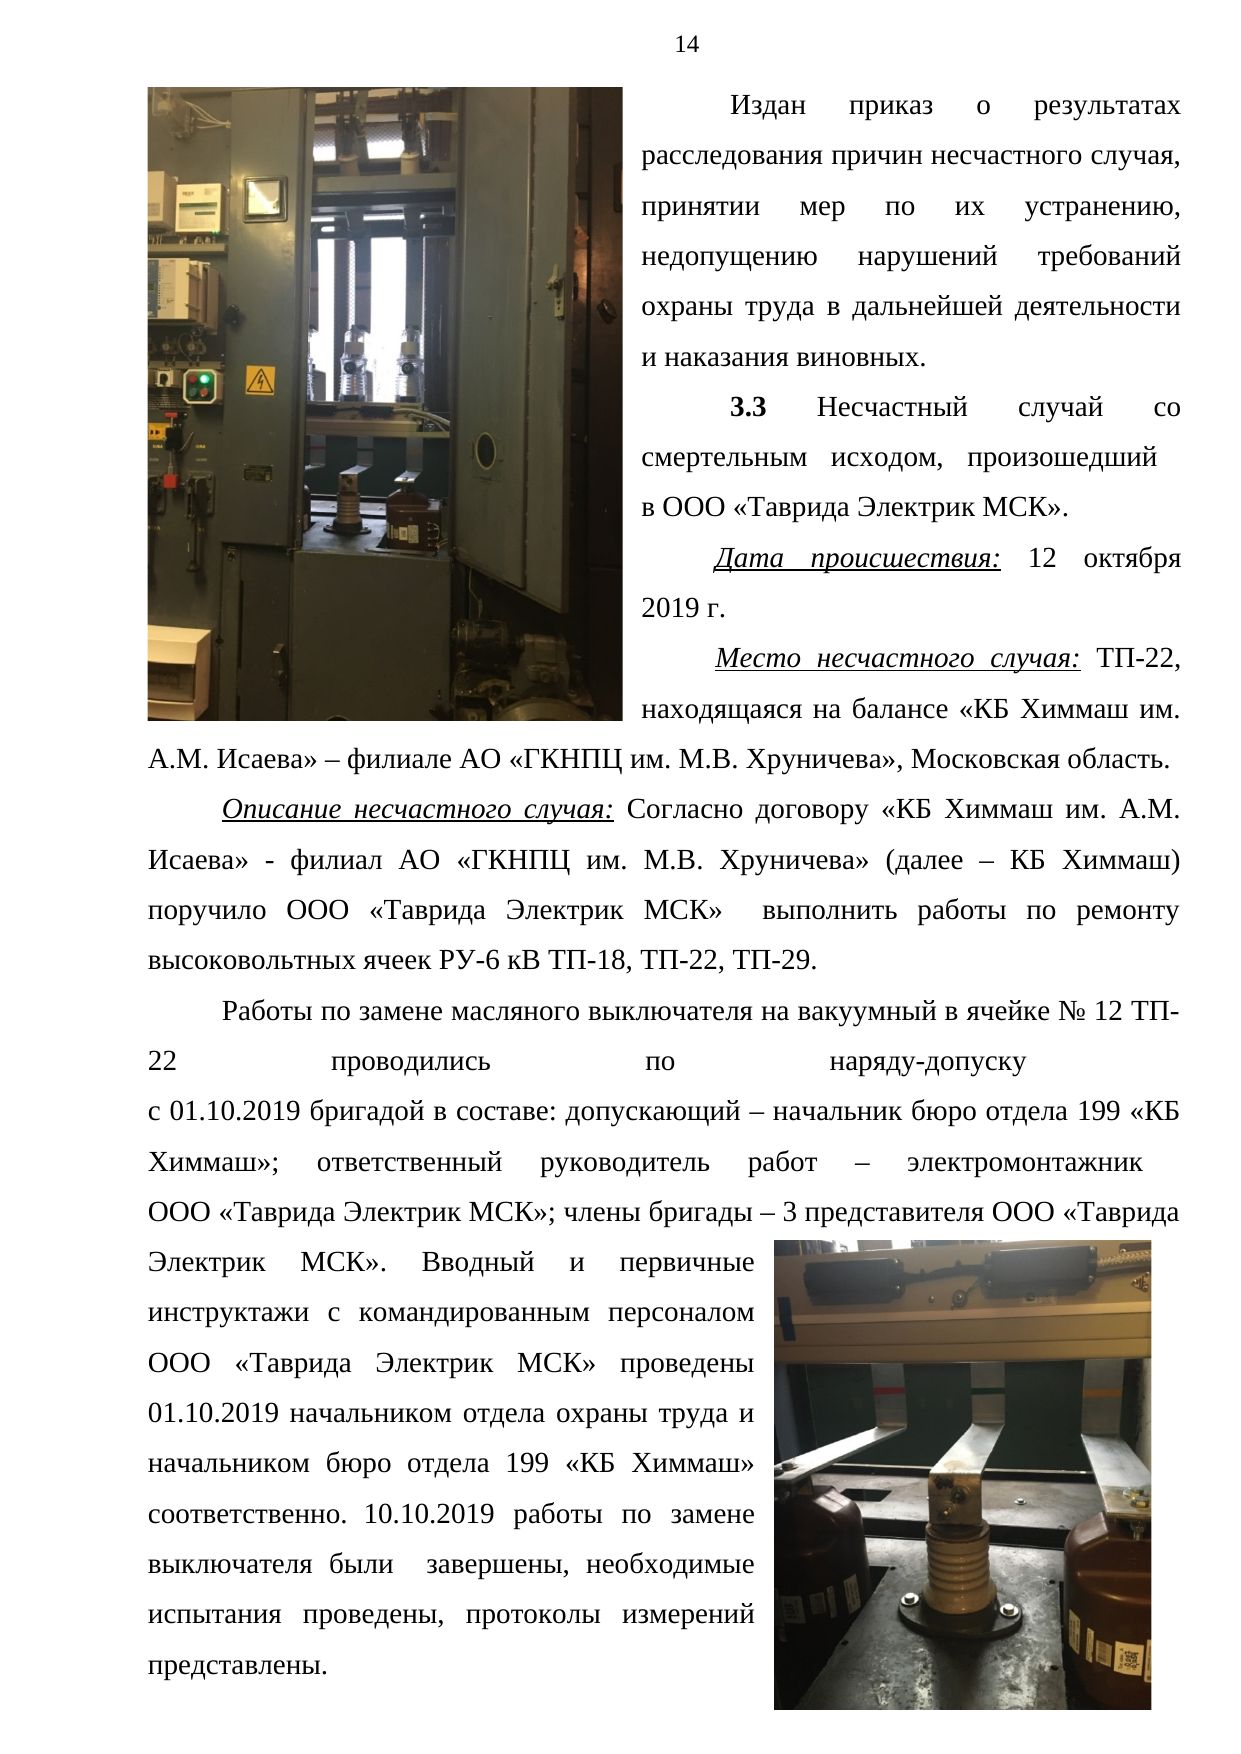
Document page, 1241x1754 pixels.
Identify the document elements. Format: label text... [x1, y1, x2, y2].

text 3.3 Несчастный случай со смертельным исходом, произошедший в ООО «Таврида Электрик МСК». [623, 389, 1181, 523]
text Дата происшествия: 12 октября 2019 г. [623, 540, 1181, 624]
picture [774, 1240, 1152, 1710]
text Описание несчастного случая: Согласно договору «КБ Химмаш им. А.М. Исаева» - филиал АО «ГКНПЦ им. М.В. Хруничева» (далее – КБ Химмаш) поручило ООО «Таврида Электрик МСК» выполнить работы по ремонту высоковольтных ячеек РУ-6 кВ ТП-18, ТП-22, ТП-29. [148, 791, 1181, 976]
text Издан приказ о результатах расследования причин несчастного случая, принятии мер по их устранению, недопущению нарушений требований охраны труда в дальнейшей деятельности и наказания виновных. [623, 87, 1181, 372]
picture [147, 87, 623, 721]
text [148, 993, 1181, 1680]
text Место несчастного случая: ТП-22, находящаяся на балансе «КБ Химмаш им. А.М. Исаева» – филиале АО «ГКНПЦ им. М.В. Хруничева», Московская область. [148, 641, 1181, 775]
